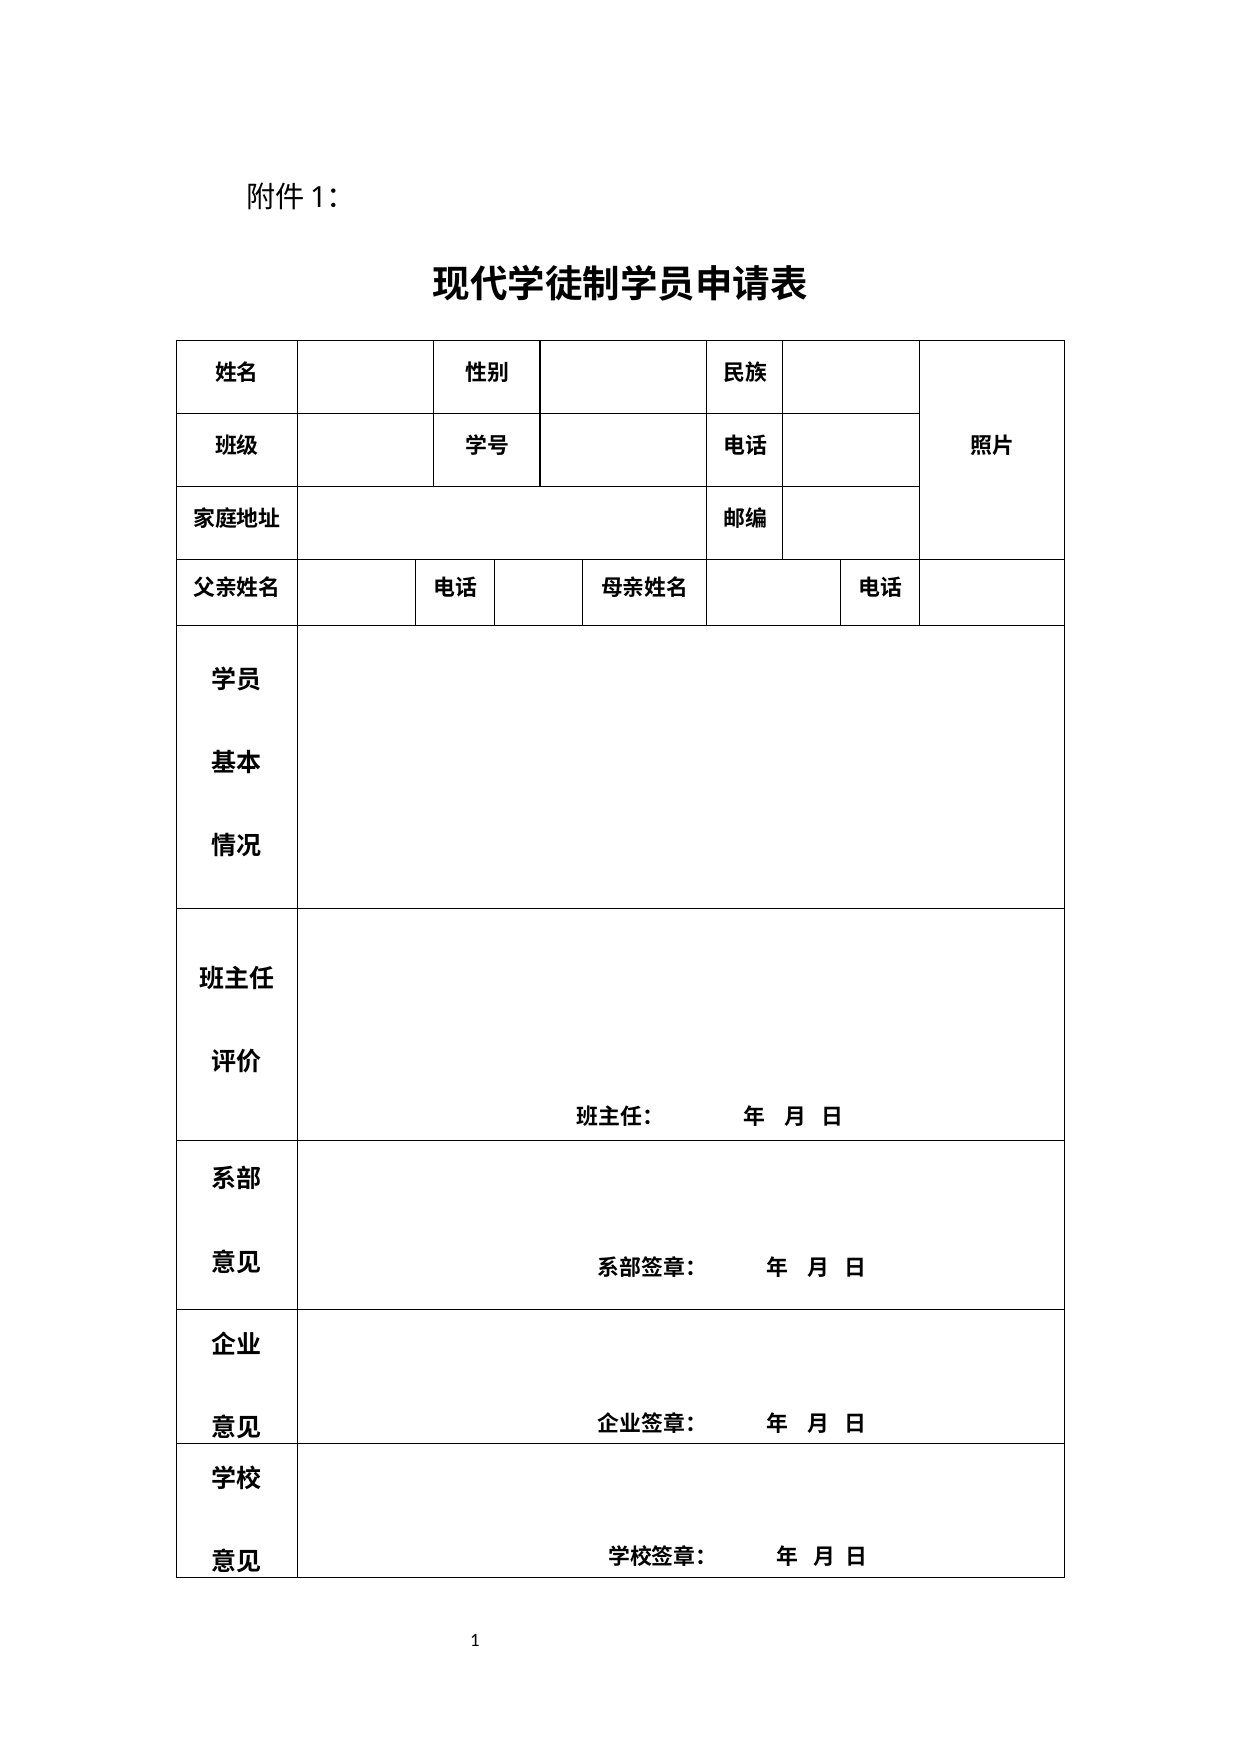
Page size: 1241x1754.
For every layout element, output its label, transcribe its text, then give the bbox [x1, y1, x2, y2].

table_cell [541, 414, 706, 486]
text 附件1： [187, 162, 1053, 227]
table_cell 企业 意见 [177, 1310, 297, 1443]
table_cell 父亲姓名 [177, 560, 297, 625]
table_cell 邮编 [707, 487, 782, 559]
table_header 照片 [920, 341, 1064, 559]
table_cell [783, 414, 919, 486]
table_cell 母亲姓名 [583, 560, 706, 625]
table_cell [298, 487, 706, 559]
table_cell 家庭地址 [177, 487, 297, 559]
table_cell 电话 [707, 414, 782, 486]
table_header [783, 341, 919, 413]
table_cell [298, 626, 1064, 908]
table_cell 电话 [841, 560, 919, 625]
table_header [298, 341, 433, 413]
table_cell [707, 560, 840, 625]
table_cell 学校 意见 [177, 1444, 297, 1577]
table_cell 学校签章： 年 月 日 [298, 1444, 1064, 1577]
table_cell [298, 414, 433, 486]
table_cell [783, 487, 919, 559]
table_cell 学号 [434, 414, 539, 486]
table_cell [298, 560, 415, 625]
table_cell [920, 560, 1064, 625]
table_cell 班主任： 年 月 日 [298, 909, 1064, 1139]
table_cell 班主任 评价 [177, 909, 297, 1139]
table_cell 企业签章： 年 月 日 [298, 1310, 1064, 1443]
table_cell [495, 560, 582, 625]
table_cell 学员 基本 情况 [177, 626, 297, 908]
table_cell 班级 [177, 414, 297, 486]
text 现代学徒制学员申请表 [187, 248, 1053, 313]
table_cell 系部 意见 [177, 1141, 297, 1309]
table_cell 电话 [416, 560, 494, 625]
table_cell 系部签章： 年 月 日 [298, 1141, 1064, 1309]
table_header 姓名 [177, 341, 297, 413]
table_header [541, 341, 706, 413]
table_header 民族 [707, 341, 782, 413]
table_header 性别 [434, 341, 539, 413]
